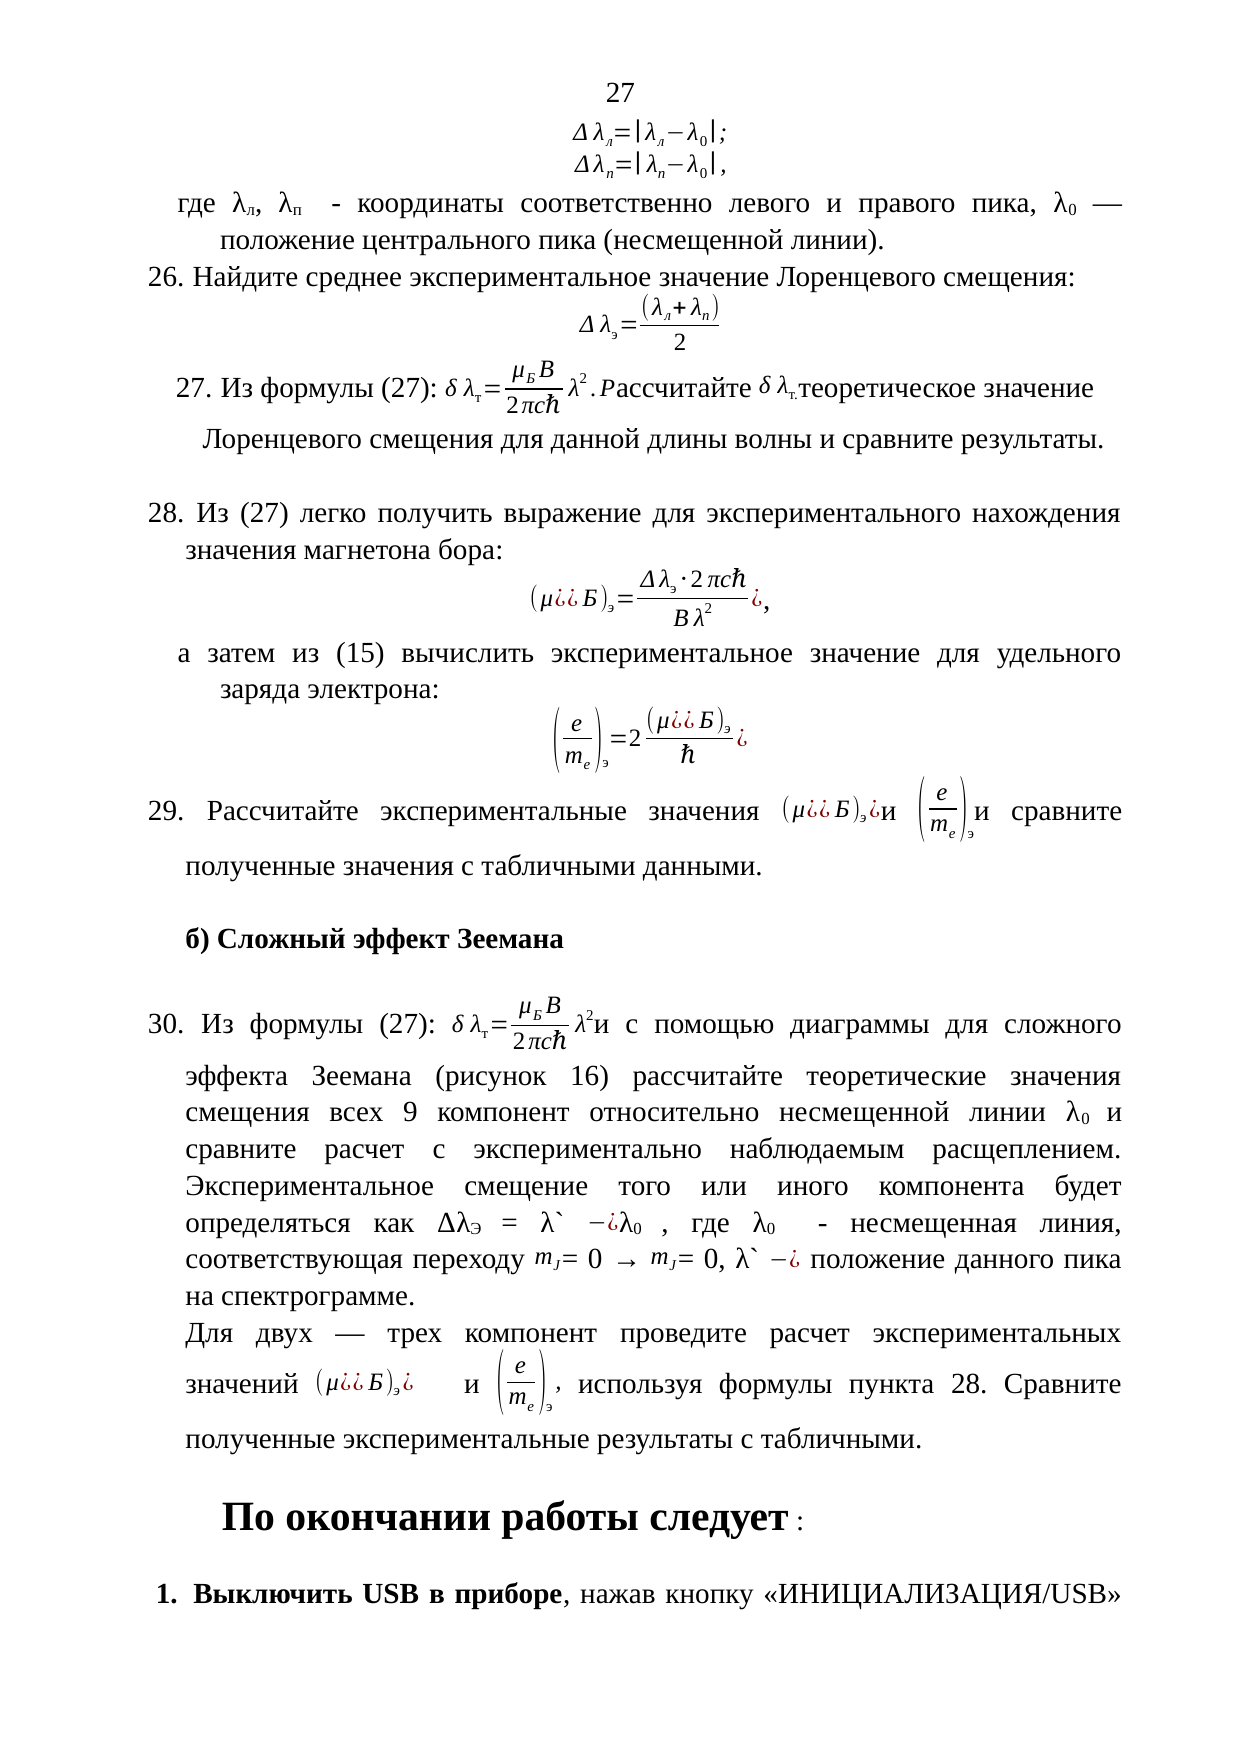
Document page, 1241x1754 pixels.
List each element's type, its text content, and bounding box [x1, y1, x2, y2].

text По окончании работы следует : [222, 1491, 1122, 1539]
list Из формулы (27): и с помощью диаграммы для сложного эффекта Зеемана (рисунок 16) рассчитайте теоретические значения смещения всех 9 компонент относительно несмещенной линии λ0 и сравните расчет с экспериментально наблюдаемым расщеплением. Экспериментальное смещение того или иного компонента будет определяться как ΔλЭ = λ` λ0 , где λ0 - несмещенная линия, соответствующая переходу = 0 → = 0, λ` положение данного пика на спектрограмме. [148, 992, 1122, 1312]
list Из (27) легко получить выражение для экспериментального нахождения значения магнетона бора: [148, 492, 1122, 565]
list Найдите среднее экспериментальное значение Лоренцевого смещения: [148, 256, 1122, 292]
text а затем из (15) вычислить экспериментальное значение для удельного заряда электрона: [177, 632, 1122, 705]
list Рассчитайте экспериментальные значения и и сравните полученные значения с табличными данными. [148, 776, 1122, 881]
text Для двух — трех компонент проведите расчет экспериментальных значений и используя формулы пункта 28. Сравните полученные экспериментальные результаты с табличными. [185, 1312, 1122, 1454]
text где λл, λп - координаты соответственно левого и правого пика, λ0 — положение центрального пика (несмещенной линии). [177, 182, 1122, 256]
text б) Сложный эффект Зеемана [185, 918, 1122, 955]
list Из формулы (27): ассчитайте теоретическое значение Лоренцевого смещения для данной длины волны и сравните результаты. [148, 356, 1122, 455]
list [156, 1573, 1122, 1609]
text , [177, 565, 1122, 632]
